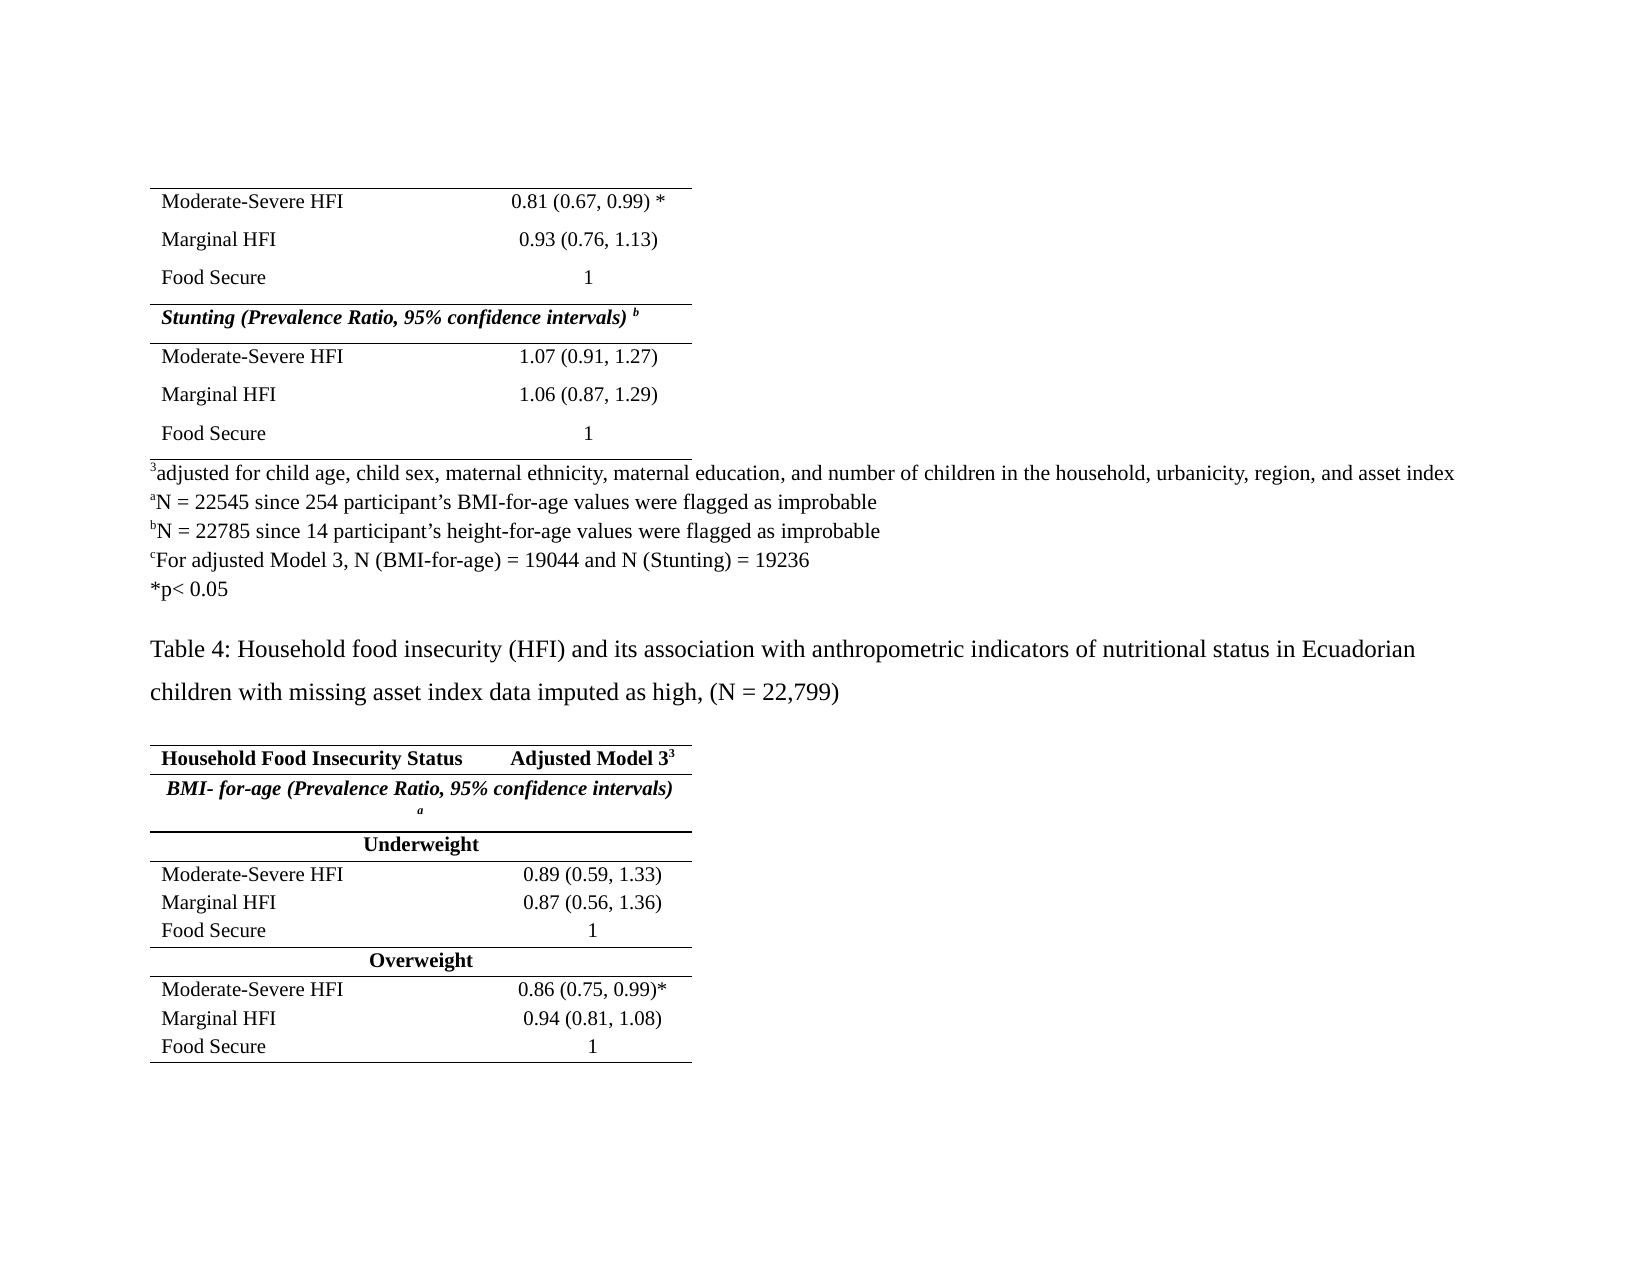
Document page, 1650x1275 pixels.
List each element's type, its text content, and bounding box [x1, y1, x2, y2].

text *p< 0.05 [150, 576, 1500, 601]
table_cell Food Secure [150, 919, 493, 947]
text bN = 22785 since 14 participant’s height-for-age values were flagged as improbable [150, 518, 1500, 543]
table_cell 1 [493, 919, 692, 947]
table_cell Food Secure [150, 265, 485, 303]
table_cell 0.94 (0.81, 1.08) [493, 1006, 692, 1034]
table_cell Stunting (Prevalence Ratio, 95% confidence intervals) b [150, 305, 692, 343]
table_cell Moderate-Severe HFI [150, 977, 493, 1006]
text aN = 22545 since 254 participant’s BMI-for-age values were flagged as improbable [150, 489, 1500, 514]
table_cell Marginal HFI [150, 382, 485, 421]
table_cell 0.81 (0.67, 0.99) * [485, 189, 692, 227]
table_cell Marginal HFI [150, 890, 493, 918]
table_header Adjusted Model 33 [493, 746, 692, 774]
text 3adjusted for child age, child sex, maternal ethnicity, maternal education, and number of children in the household, urbanicity, region, and asset index [150, 460, 1500, 485]
table_cell Food Secure [150, 1034, 493, 1062]
table_cell Food Secure [150, 421, 485, 459]
table_cell Moderate-Severe HFI [150, 189, 485, 227]
table_cell BMI- for-age (Prevalence Ratio, 95% confidence intervals) a [150, 775, 692, 831]
table_cell 1.06 (0.87, 1.29) [485, 382, 692, 421]
table_cell 1 [493, 1034, 692, 1062]
table_cell 1 [485, 265, 692, 303]
text Table 4: Household food insecurity (HFI) and its association with anthropometric indicators of nutritional status in Ecuadorian children with missing asset index data imputed as high, (N = 22,799) [150, 634, 1500, 706]
table_cell Marginal HFI [150, 1006, 493, 1034]
table_cell 0.89 (0.59, 1.33) [493, 862, 692, 890]
table_header Household Food Insecurity Status [150, 746, 493, 774]
table_cell Overweight [150, 948, 692, 976]
table_cell Underweight [150, 833, 692, 861]
table_cell Marginal HFI [150, 227, 485, 265]
table_cell Moderate-Severe HFI [150, 862, 493, 890]
table_cell 0.93 (0.76, 1.13) [485, 227, 692, 265]
text cFor adjusted Model 3, N (BMI-for-age) = 19044 and N (Stunting) = 19236 [150, 547, 1500, 572]
table_cell 1 [485, 421, 692, 459]
table_cell 0.86 (0.75, 0.99)* [493, 977, 692, 1006]
table_cell 1.07 (0.91, 1.27) [485, 344, 692, 382]
table_cell 0.87 (0.56, 1.36) [493, 890, 692, 918]
table_cell Moderate-Severe HFI [150, 344, 485, 382]
